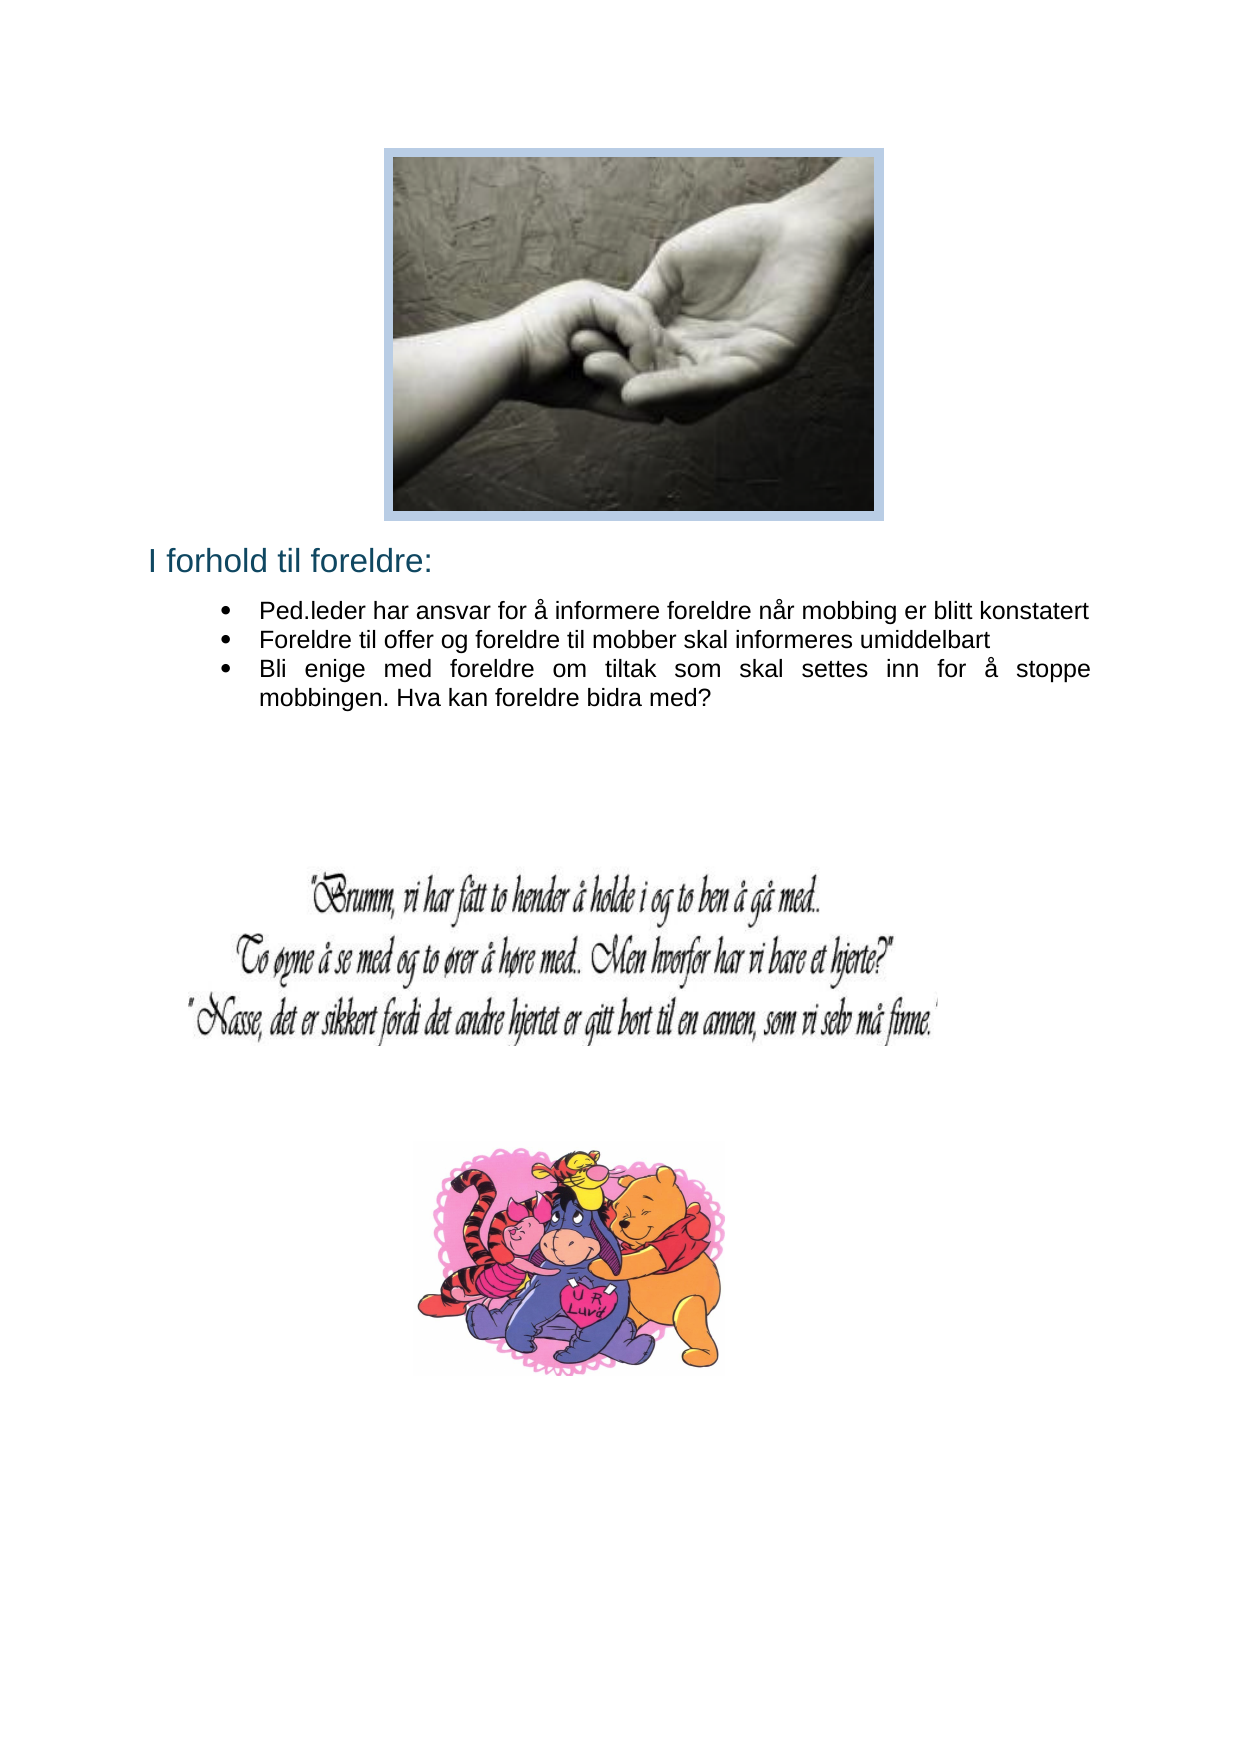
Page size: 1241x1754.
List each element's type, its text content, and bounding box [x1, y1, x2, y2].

list Foreldre til offer og foreldre til mobber skal informeres umiddelbart [221, 625, 1093, 654]
list Bli enige med foreldre om tiltak som skal settes inn for å stoppe mobbingen. Hva kan foreldre bidra med? [221, 654, 1093, 711]
picture [412, 1141, 725, 1376]
picture [187, 858, 938, 1046]
subtitle I forhold til foreldre: [148, 541, 1093, 580]
picture [393, 157, 874, 511]
list Ped.leder har ansvar for å informere foreldre når mobbing er blitt konstatert [221, 596, 1093, 625]
